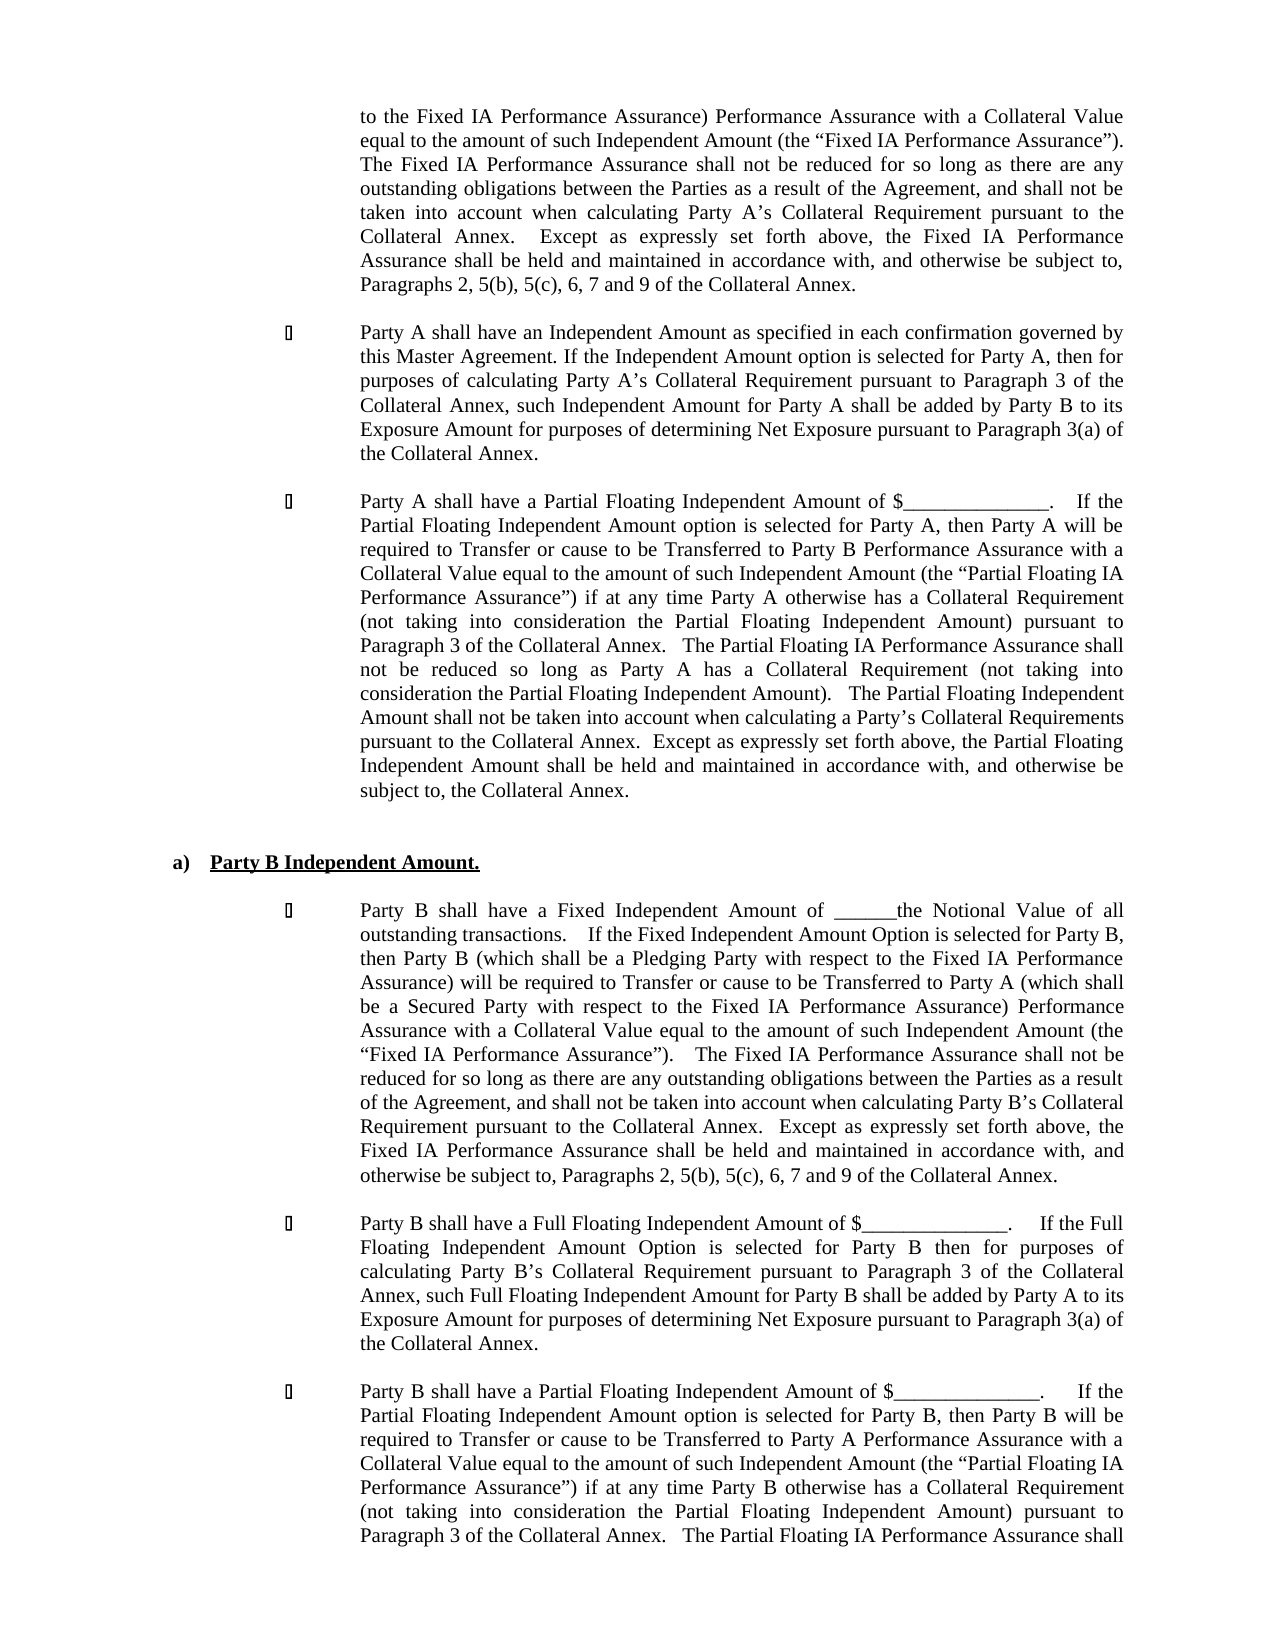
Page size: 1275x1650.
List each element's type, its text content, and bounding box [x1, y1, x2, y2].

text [285, 104, 1125, 296]
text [285, 1379, 1125, 1547]
list Party B Independent Amount. [172, 850, 1125, 874]
text Party A shall have a Partial Floating Independent Amount of $______________. If the Partial Floating Independent Amount option is selected for Party A, then Party A will be required to Transfer or cause to be Transferred to Party B Performance Assurance with a Collateral Value equal to the amount of such Independent Amount (the “Partial Floating IA Performance Assurance”) if at any time Party A otherwise has a Collateral Requirement (not taking into consideration the Partial Floating Independent Amount) pursuant to Paragraph 3 of the Collateral Annex. The Partial Floating IA Performance Assurance shall not be reduced so long as Party A has a Collateral Requirement (not taking into consideration the Partial Floating Independent Amount). The Partial Floating Independent Amount shall not be taken into account when calculating a Party’s Collateral Requirements pursuant to the Collateral Annex. Except as expressly set forth above, the Partial Floating Independent Amount shall be held and maintained in accordance with, and otherwise be subject to, the Collateral Annex. [285, 489, 1125, 802]
text Party B shall have a Full Floating Independent Amount of $______________. If the Full Floating Independent Amount Option is selected for Party B then for purposes of calculating Party B’s Collateral Requirement pursuant to Paragraph 3 of the Collateral Annex, such Full Floating Independent Amount for Party B shall be added by Party A to its Exposure Amount for purposes of determining Net Exposure pursuant to Paragraph 3(a) of the Collateral Annex. [285, 1211, 1125, 1355]
text Party B shall have a Fixed Independent Amount of ______the Notional Value of all outstanding transactions. If the Fixed Independent Amount Option is selected for Party B, then Party B (which shall be a Pledging Party with respect to the Fixed IA Performance Assurance) will be required to Transfer or cause to be Transferred to Party A (which shall be a Secured Party with respect to the Fixed IA Performance Assurance) Performance Assurance with a Collateral Value equal to the amount of such Independent Amount (the “Fixed IA Performance Assurance”). The Fixed IA Performance Assurance shall not be reduced for so long as there are any outstanding obligations between the Parties as a result of the Agreement, and shall not be taken into account when calculating Party B’s Collateral Requirement pursuant to the Collateral Annex. Except as expressly set forth above, the Fixed IA Performance Assurance shall be held and maintained in accordance with, and otherwise be subject to, Paragraphs 2, 5(b), 5(c), 6, 7 and 9 of the Collateral Annex. [285, 898, 1125, 1187]
text Party A shall have an Independent Amount as specified in each confirmation governed by this Master Agreement. If the Independent Amount option is selected for Party A, then for purposes of calculating Party A’s Collateral Requirement pursuant to Paragraph 3 of the Collateral Annex, such Independent Amount for Party A shall be added by Party B to its Exposure Amount for purposes of determining Net Exposure pursuant to Paragraph 3(a) of the Collateral Annex. [285, 320, 1125, 465]
